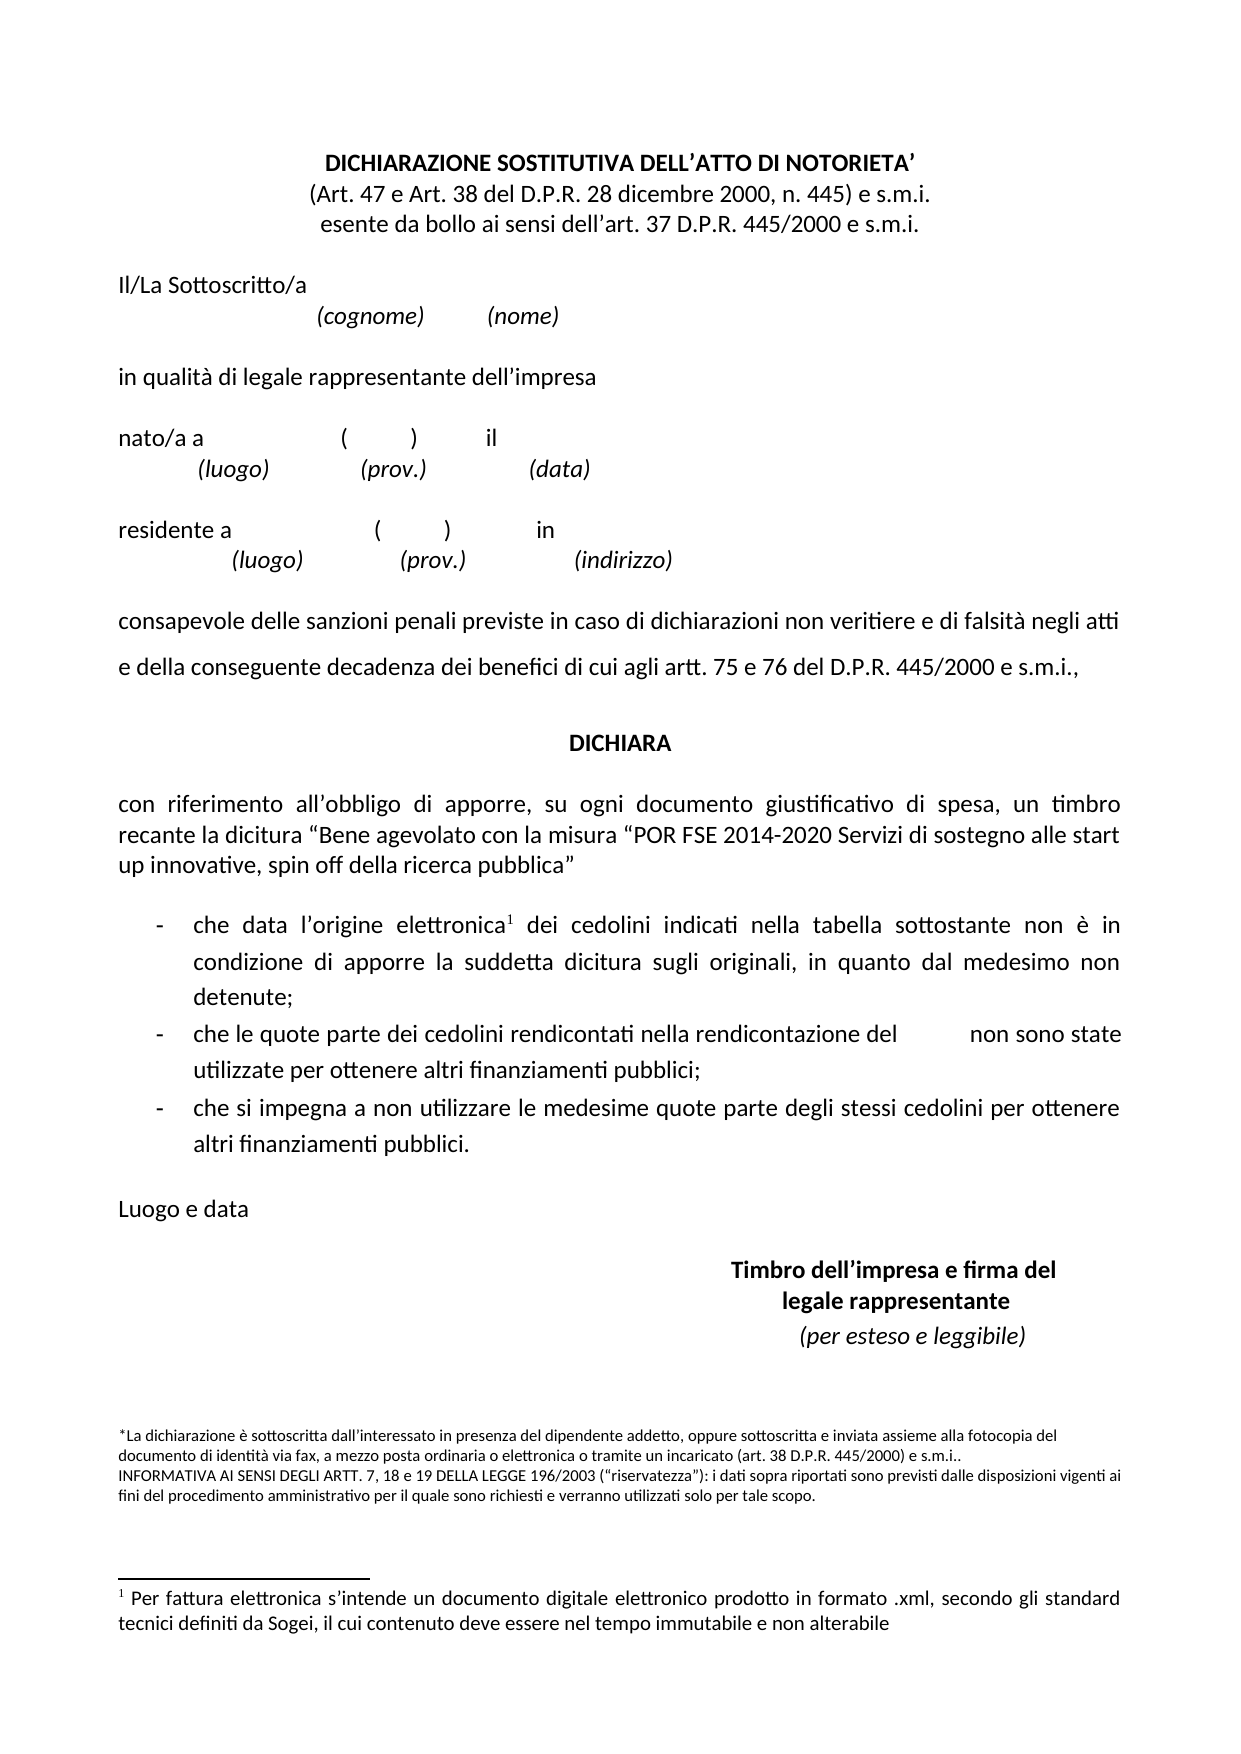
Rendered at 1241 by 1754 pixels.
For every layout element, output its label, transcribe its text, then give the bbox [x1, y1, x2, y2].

text legale rappresentante [708, 1285, 1122, 1315]
text (cognome) (nome) [118, 300, 1122, 331]
text in qualità di legale rappresentante dell’impresa [118, 361, 1122, 392]
list che si impegna a non utilizzare le medesime quote parte degli stessi cedolini per ottenere altri finanziamenti pubblici. [156, 1089, 1122, 1158]
text consapevole delle sanzioni penali previste in caso di dichiarazioni non veritiere e di falsità negli atti e della conseguente decadenza dei benefici di cui agli artt. 75 e 76 del D.P.R. 445/2000 e s.m.i., [118, 605, 1122, 682]
text *La dichiarazione è sottoscritta dall’interessato in presenza del dipendente addetto, oppure sottoscritta e inviata assieme alla fotocopia del documento di identità via fax, a mezzo posta ordinaria o elettronica o tramite un incaricato (art. 38 D.P.R. 445/2000) e s.m.i.. [118, 1425, 1122, 1465]
text (Art. 47 e Art. 38 del D.P.R. 28 dicembre 2000, n. 445) e s.m.i. [118, 178, 1122, 209]
text DICHIARAZIONE SOSTITUTIVA DELL’ATTO DI NOTORIETA’ [118, 148, 1122, 178]
text residente a ( ) in [118, 514, 1122, 544]
text INFORMATIVA AI SENSI DEGLI ARTT. 7, 18 e 19 DELLA LEGGE 196/2003 (“riservatezza”): i dati sopra riportati sono previsti dalle disposizioni vigenti ai fini del procedimento amministrativo per il quale sono richiesti e verranno utilizzati solo per tale scopo. [118, 1465, 1122, 1506]
text (luogo) (prov.) (indirizzo) [118, 544, 1122, 575]
list che le quote parte dei cedolini rendicontati nella rendicontazione del non sono state utilizzate per ottenere altri finanziamenti pubblici; [156, 1016, 1122, 1085]
text DICHIARA [118, 727, 1122, 758]
text Timbro dell’impresa e firma del [634, 1254, 1122, 1285]
list che data l’origine elettronica dei cedolini indicati nella tabella sottostante non è in condizione di apporre la suddetta dicitura sugli originali, in quanto dal medesimo non detenute; [156, 907, 1122, 1011]
text nato/a a ( ) il [118, 422, 1122, 453]
text esente da bollo ai sensi dell’art. 37 D.P.R. 445/2000 e s.m.i. [118, 209, 1122, 239]
text (luogo) (prov.) (data) [118, 453, 1122, 483]
text Luogo e data [118, 1193, 1122, 1224]
text Il/La Sottoscritto/a [118, 270, 1122, 300]
text con riferimento all’obbligo di apporre, su ogni documento giustificativo di spesa, un timbro recante la dicitura “Bene agevolato con la misura “POR FSE 2014-2020 Servizi di sostegno alle start up innovative, spin off della ricerca pubblica” [118, 788, 1122, 880]
text (per esteso e leggibile) [782, 1320, 1122, 1350]
